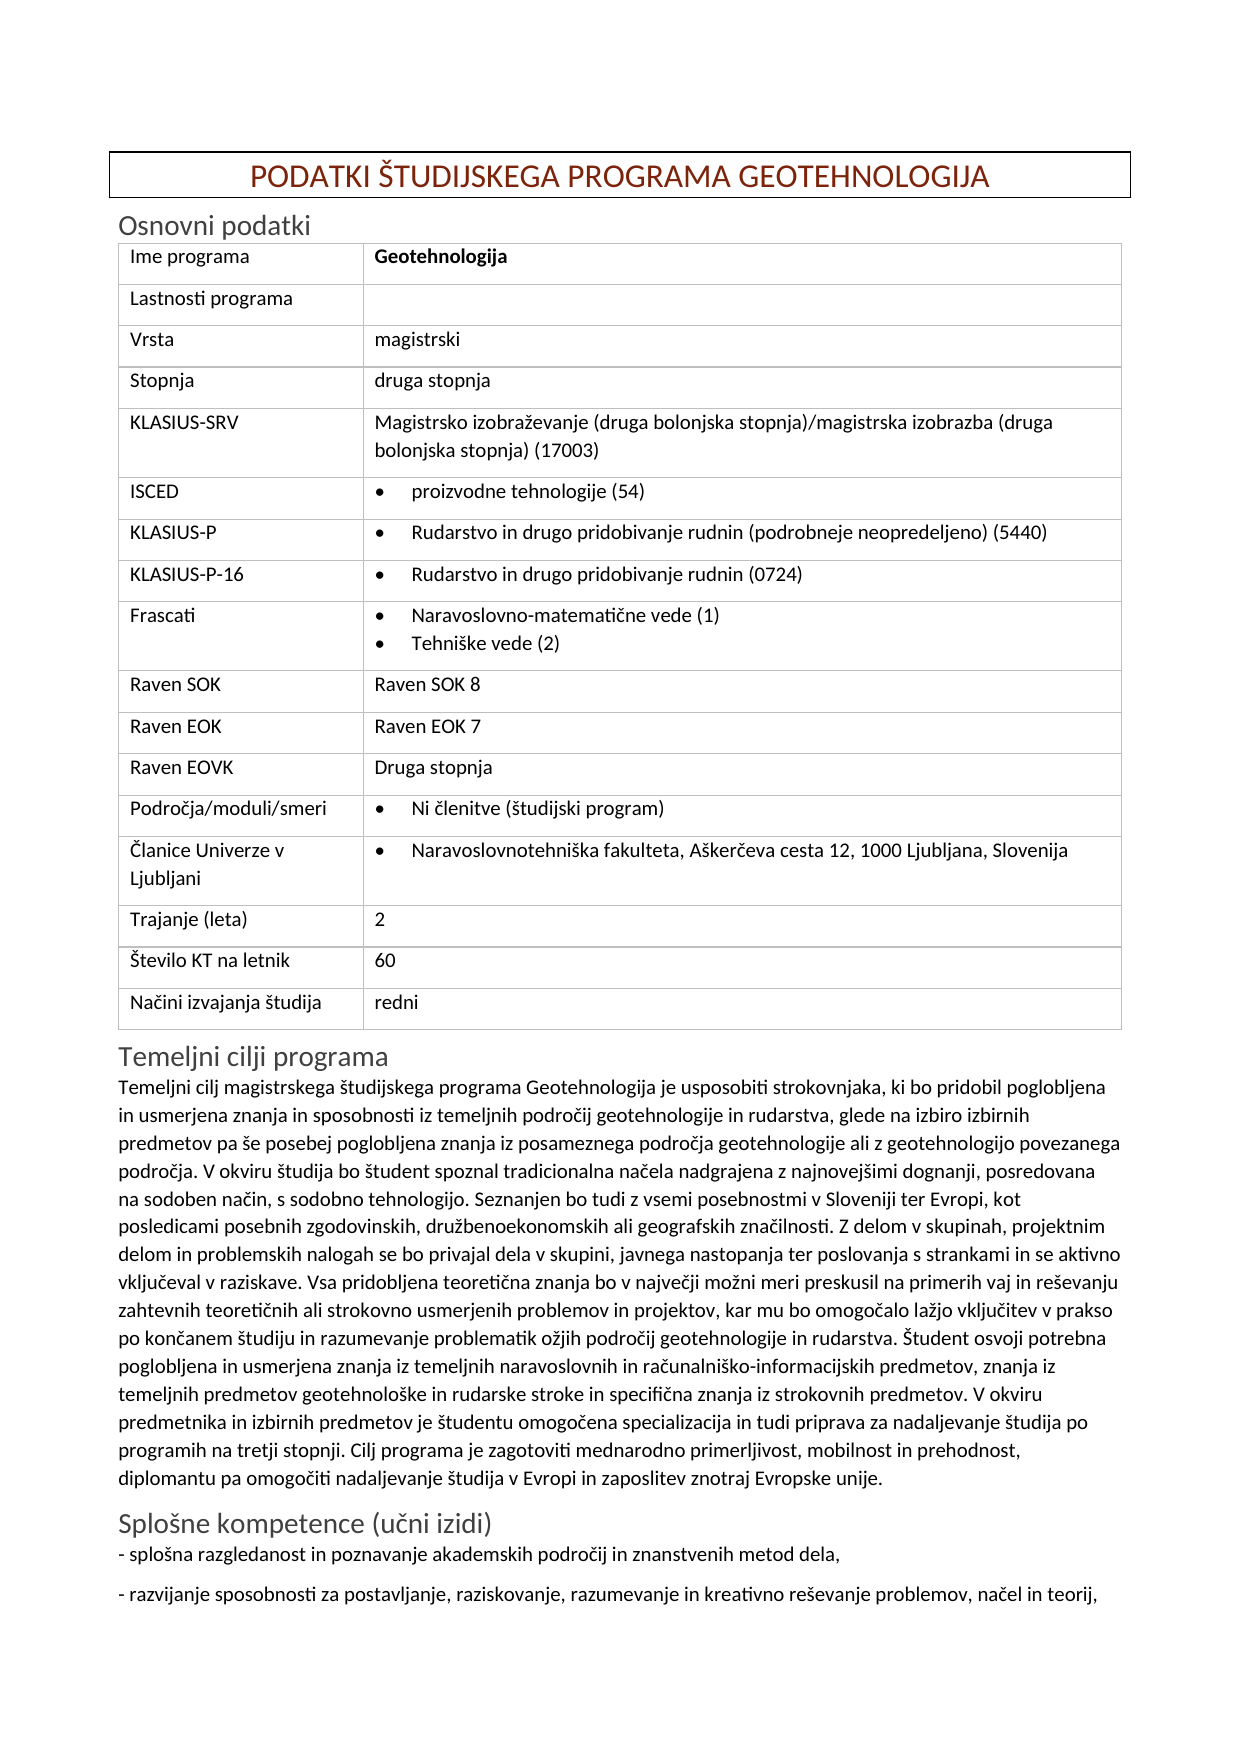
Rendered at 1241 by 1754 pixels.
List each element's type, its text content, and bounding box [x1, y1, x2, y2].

table_cell Naravoslovno-matematične vede (1) Tehniške vede (2) [364, 602, 1121, 670]
table_cell [364, 285, 1121, 325]
subtitle Osnovni podatki [118, 207, 1122, 242]
table_cell Raven EOK [119, 713, 363, 753]
table_cell Ni členitve (študijski program) [364, 796, 1121, 836]
table_cell Članice Univerze v Ljubljani [119, 837, 363, 905]
subtitle Splošne kompetence (učni izidi) [118, 1505, 1122, 1541]
table_cell Trajanje (leta) [119, 906, 363, 946]
table_cell Magistrsko izobraževanje (druga bolonjska stopnja)/magistrska izobrazba (druga bolonjska stopnja) (17003) [364, 409, 1121, 477]
table_header Ime programa [119, 244, 363, 284]
table_cell Stopnja [119, 368, 363, 408]
text - razvijanje sposobnosti za postavljanje, raziskovanje, razumevanje in kreativno reševanje problemov, načel in teorij, [118, 1581, 1122, 1607]
table_cell Raven EOVK [119, 754, 363, 794]
table_cell magistrski [364, 326, 1121, 366]
table_cell KLASIUS-P [119, 520, 363, 560]
subtitle Podatki študijskega programa Geotehnologija [110, 153, 1130, 197]
table_cell Načini izvajanja študija [119, 989, 363, 1029]
table_cell Raven SOK [119, 671, 363, 712]
table_cell Frascati [119, 602, 363, 670]
text - splošna razgledanost in poznavanje akademskih področij in znanstvenih metod dela, [118, 1541, 1122, 1566]
table_cell ISCED [119, 478, 363, 518]
subtitle Temeljni cilji programa [118, 1038, 1122, 1074]
table_cell 2 [364, 906, 1121, 946]
table_cell Vrsta [119, 326, 363, 366]
table_cell Naravoslovnotehniška fakulteta, Aškerčeva cesta 12, 1000 Ljubljana, Slovenija [364, 837, 1121, 905]
table_cell redni [364, 989, 1121, 1029]
table_cell Raven SOK 8 [364, 671, 1121, 712]
table_cell druga stopnja [364, 368, 1121, 408]
table_cell 60 [364, 948, 1121, 988]
table_cell KLASIUS-P-16 [119, 561, 363, 601]
table_cell Rudarstvo in drugo pridobivanje rudnin (podrobneje neopredeljeno) (5440) [364, 520, 1121, 560]
table_cell Število KT na letnik [119, 948, 363, 988]
table_cell Lastnosti programa [119, 285, 363, 325]
text Temeljni cilj magistrskega študijskega programa Geotehnologija je usposobiti strokovnjaka, ki bo pridobil poglobljena in usmerjena znanja in sposobnosti iz temeljnih področij geotehnologije in rudarstva, glede na izbiro izbirnih predmetov pa še posebej poglobljena znanja iz posameznega področja geotehnologije ali z geotehnologijo povezanega področja. V okviru študija bo študent spoznal tradicionalna načela nadgrajena z najnovejšimi dognanji, posredovana na sodoben način, s sodobno tehnologijo. Seznanjen bo tudi z vsemi posebnostmi v Sloveniji ter Evropi, kot posledicami posebnih zgodovinskih, družbenoekonomskih ali geografskih značilnosti. Z delom v skupinah, projektnim delom in problemskih nalogah se bo privajal dela v skupini, javnega nastopanja ter poslovanja s strankami in se aktivno vključeval v raziskave. Vsa pridobljena teoretična znanja bo v največji možni meri preskusil na primerih vaj in reševanju zahtevnih teoretičnih ali strokovno usmerjenih problemov in projektov, kar mu bo omogočalo lažjo vključitev v prakso po končanem študiju in razumevanje problematik ožjih področij geotehnologije in rudarstva. Študent osvoji potrebna poglobljena in usmerjena znanja iz temeljnih naravoslovnih in računalniško-informacijskih predmetov, znanja iz temeljnih predmetov geotehnološke in rudarske stroke in specifična znanja iz strokovnih predmetov. V okviru predmetnika in izbirnih predmetov je študentu omogočena specializacija in tudi priprava za nadaljevanje študija po programih na tretji stopnji. Cilj programa je zagotoviti mednarodno primerljivost, mobilnost in prehodnost, diplomantu pa omogočiti nadaljevanje študija v Evropi in zaposlitev znotraj Evropske unije. [118, 1074, 1122, 1490]
table_cell KLASIUS-SRV [119, 409, 363, 477]
table_cell Rudarstvo in drugo pridobivanje rudnin (0724) [364, 561, 1121, 601]
table_cell Raven EOK 7 [364, 713, 1121, 753]
table_header Geotehnologija [364, 244, 1121, 284]
table_cell Druga stopnja [364, 754, 1121, 794]
table_cell proizvodne tehnologije (54) [364, 478, 1121, 518]
table_cell Področja/moduli/smeri [119, 796, 363, 836]
